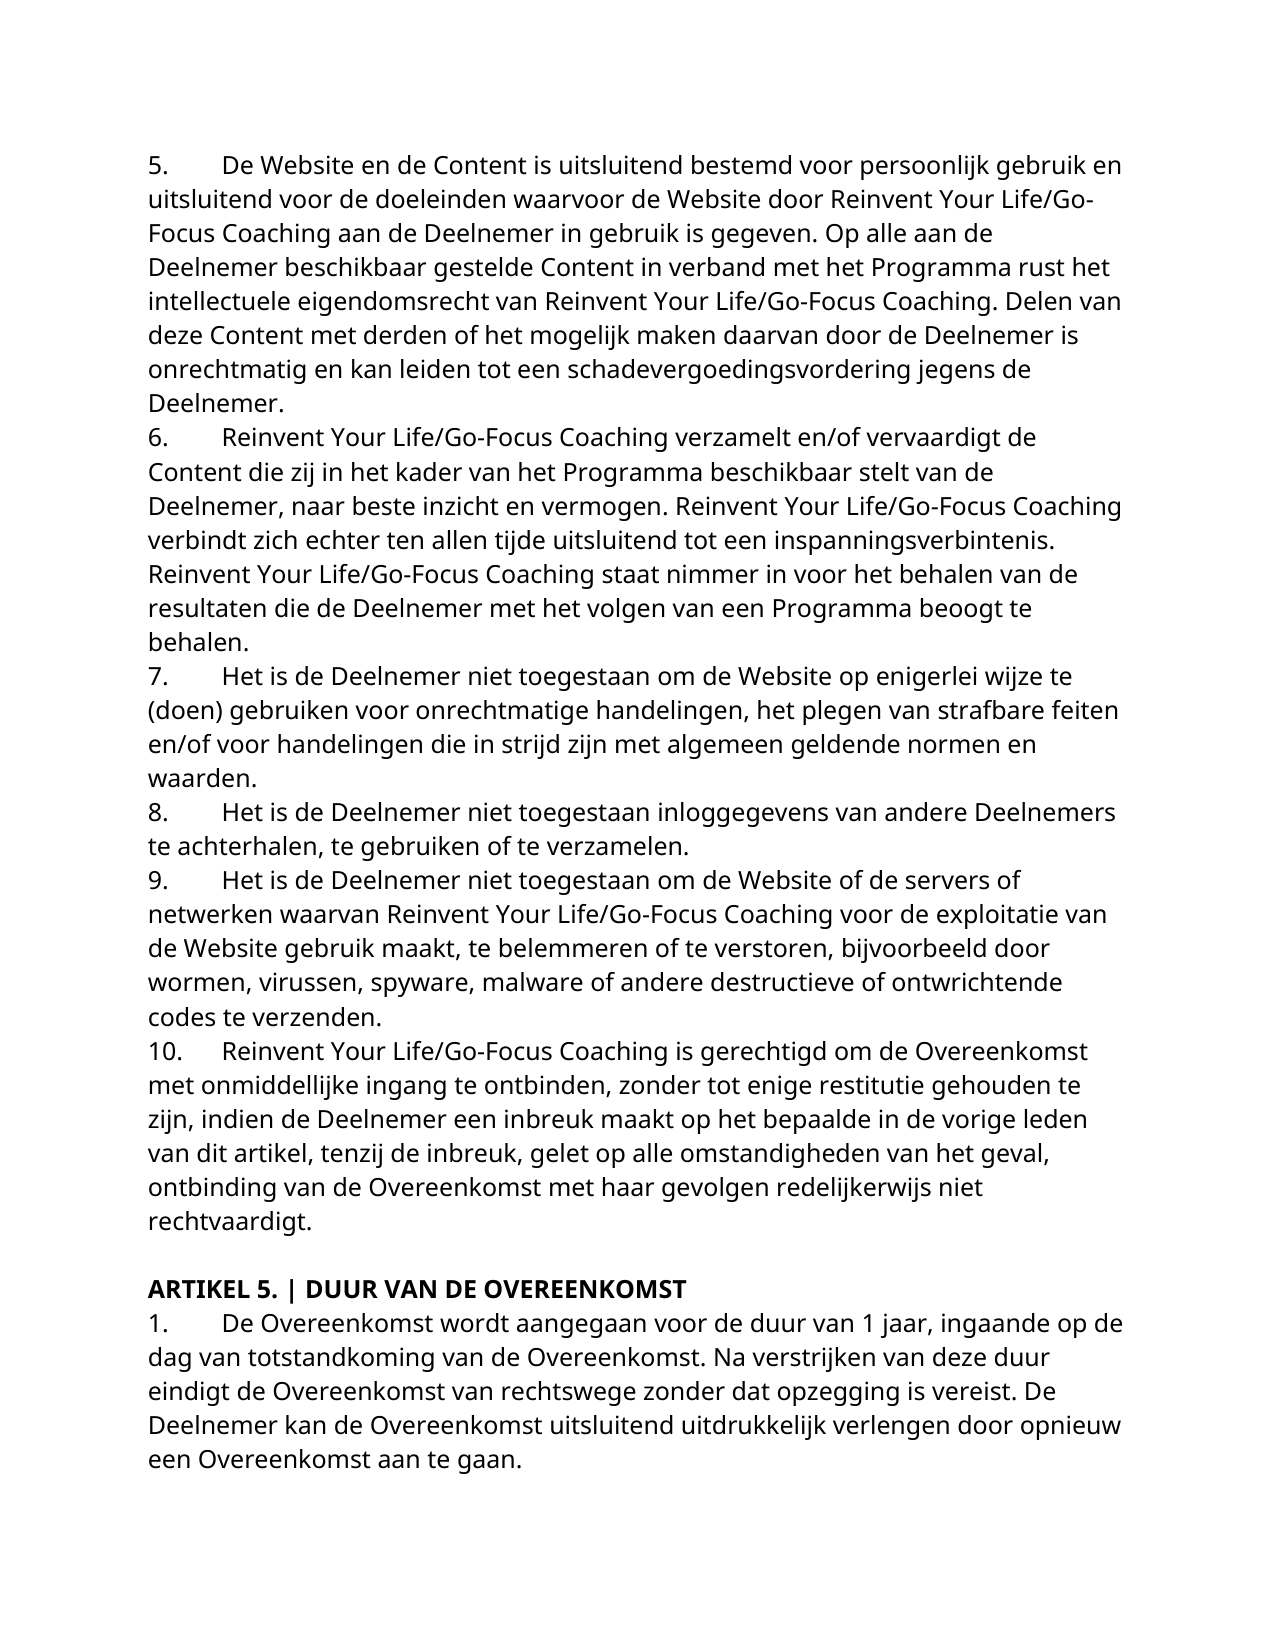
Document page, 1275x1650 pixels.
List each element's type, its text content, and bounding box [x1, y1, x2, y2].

list Reinvent Your Life/Go-Focus Coaching verzamelt en/of vervaardigt de Content die zij in het kader van het Programma beschikbaar stelt van de Deelnemer, naar beste inzicht en vermogen. Reinvent Your Life/Go-Focus Coaching verbindt zich echter ten allen tijde uitsluitend tot een inspanningsverbintenis. Reinvent Your Life/Go-Focus Coaching staat nimmer in voor het behalen van de resultaten die de Deelnemer met het volgen van een Programma beoogt te behalen. [148, 420, 1127, 658]
text ARTIKEL 5. | DUUR VAN DE OVEREENKOMST [148, 1272, 1127, 1306]
list De Overeenkomst wordt aangegaan voor de duur van 1 jaar, ingaande op de dag van totstandkoming van de Overeenkomst. Na verstrijken van deze duur eindigt de Overeenkomst van rechtswege zonder dat opzegging is vereist. De Deelnemer kan de Overeenkomst uitsluitend uitdrukkelijk verlengen door opnieuw een Overeenkomst aan te gaan. [148, 1306, 1127, 1476]
list Het is de Deelnemer niet toegestaan inloggegevens van andere Deelnemers te achterhalen, te gebruiken of te verzamelen. [148, 795, 1127, 863]
list De Website en de Content is uitsluitend bestemd voor persoonlijk gebruik en uitsluitend voor de doeleinden waarvoor de Website door Reinvent Your Life/Go-Focus Coaching aan de Deelnemer in gebruik is gegeven. Op alle aan de Deelnemer beschikbaar gestelde Content in verband met het Programma rust het intellectuele eigendomsrecht van Reinvent Your Life/Go-Focus Coaching. Delen van deze Content met derden of het mogelijk maken daarvan door de Deelnemer is onrechtmatig en kan leiden tot een schadevergoedingsvordering jegens de Deelnemer. [148, 148, 1127, 420]
list Reinvent Your Life/Go-Focus Coaching is gerechtigd om de Overeenkomst met onmiddellijke ingang te ontbinden, zonder tot enige restitutie gehouden te zijn, indien de Deelnemer een inbreuk maakt op het bepaalde in de vorige leden van dit artikel, tenzij de inbreuk, gelet op alle omstandigheden van het geval, ontbinding van de Overeenkomst met haar gevolgen redelijkerwijs niet rechtvaardigt. [148, 1033, 1127, 1238]
list Het is de Deelnemer niet toegestaan om de Website op enigerlei wijze te (doen) gebruiken voor onrechtmatige handelingen, het plegen van strafbare feiten en/of voor handelingen die in strijd zijn met algemeen geldende normen en waarden. [148, 658, 1127, 795]
list Het is de Deelnemer niet toegestaan om de Website of de servers of netwerken waarvan Reinvent Your Life/Go-Focus Coaching voor de exploitatie van de Website gebruik maakt, te belemmeren of te verstoren, bijvoorbeeld door wormen, virussen, spyware, malware of andere destructieve of ontwrichtende codes te verzenden. [148, 863, 1127, 1033]
